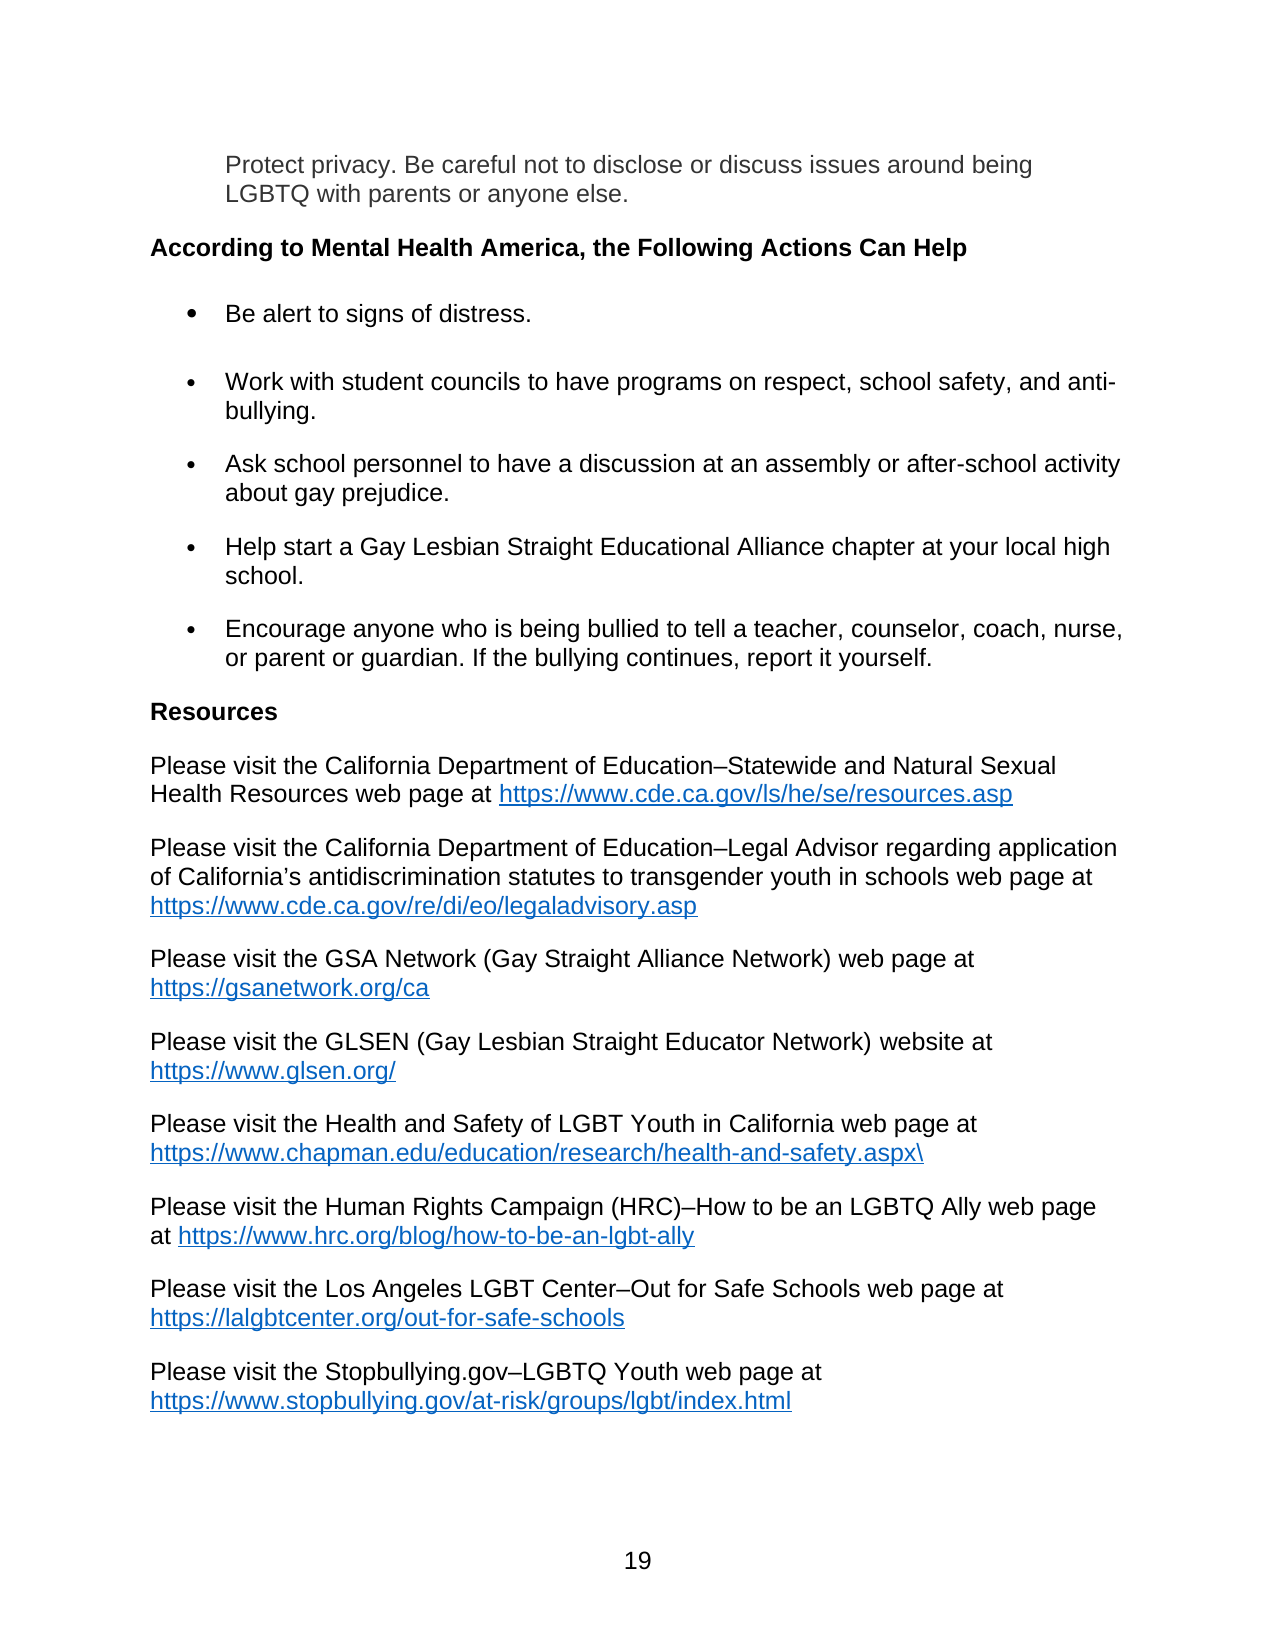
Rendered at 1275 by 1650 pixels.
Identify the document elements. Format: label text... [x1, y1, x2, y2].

text Please visit the Los Angeles LGBT Center–Out for Safe Schools web page at https://lalgbtcenter.org/out-for-safe-schools [150, 1274, 1125, 1332]
text Please visit the California Department of Education–Statewide and Natural Sexual Health Resources web page at https://www.cde.ca.gov/ls/he/se/resources.asp [150, 751, 1125, 808]
list Encourage anyone who is being bullied to tell a teacher, counselor, coach, nurse, or parent or guardian. If the bullying continues, report it yourself. [187, 614, 1125, 672]
text Please visit the GSA Network (Gay Straight Alliance Network) web page at https://gsanetwork.org/ca [150, 944, 1125, 1002]
text Please visit the GLSEN (Gay Lesbian Straight Educator Network) website at https://www.glsen.org/ [150, 1027, 1125, 1084]
subtitle According to Mental Health America, the Following Actions Can Help [150, 232, 1125, 261]
subtitle Resources [150, 697, 1125, 726]
list Ask school personnel to have a discussion at an assembly or after-school activity about gay prejudice. [187, 449, 1125, 507]
list Work with student councils to have programs on respect, school safety, and anti-bullying. [187, 367, 1125, 424]
list Help start a Gay Lesbian Straight Educational Alliance chapter at your local high school. [187, 532, 1125, 589]
text Please visit the California Department of Education–Legal Advisor regarding application of California’s antidiscrimination statutes to transgender youth in schools web page at https://www.cde.ca.gov/re/di/eo/legaladvisory.asp [150, 833, 1125, 919]
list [187, 150, 1125, 207]
list Be alert to signs of distress. [187, 299, 1125, 328]
text Please visit the Human Rights Campaign (HRC)–How to be an LGBTQ Ally web page at https://www.hrc.org/blog/how-to-be-an-lgbt-ally [150, 1192, 1125, 1249]
text Please visit the Health and Safety of LGBT Youth in California web page at https://www.chapman.edu/education/research/health-and-safety.aspx\ [150, 1109, 1125, 1167]
text Please visit the Stopbullying.gov–LGBTQ Youth web page at https://www.stopbullying.gov/at-risk/groups/lgbt/index.html [150, 1357, 1125, 1414]
